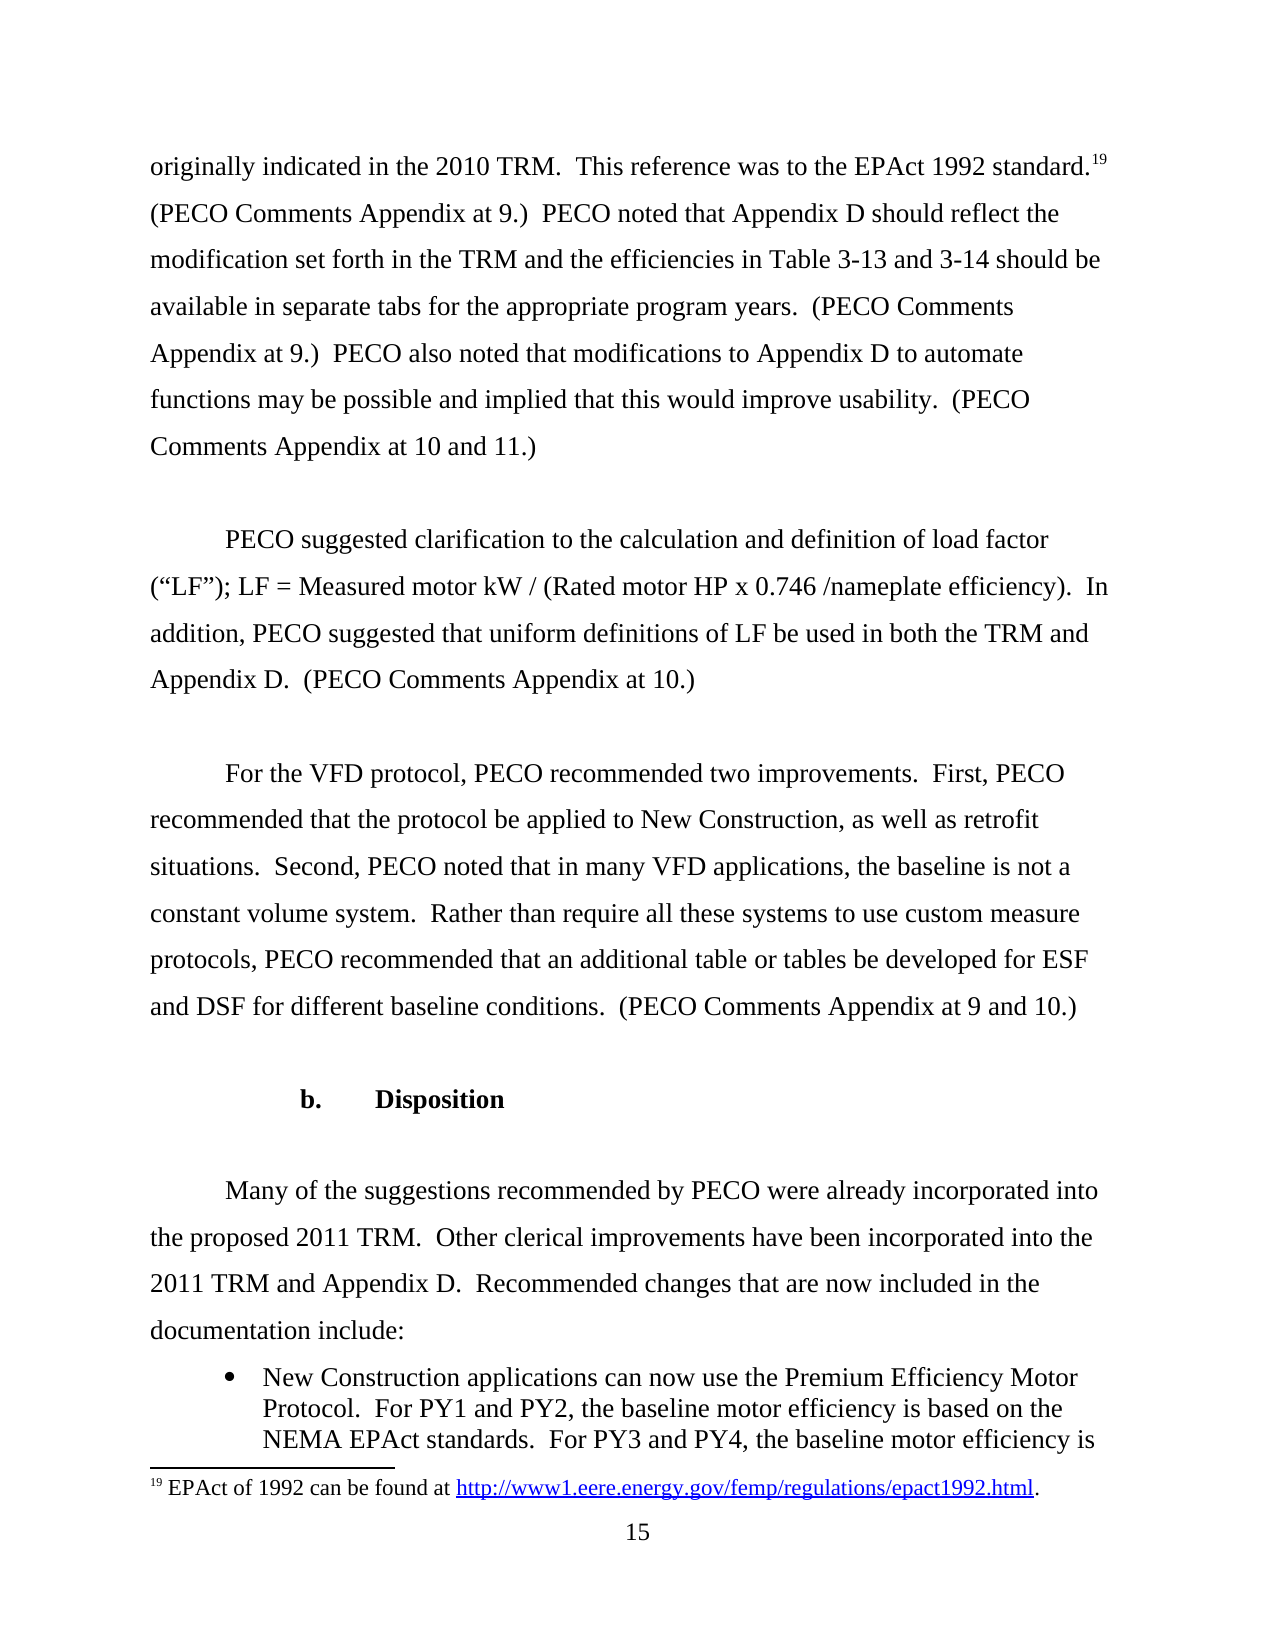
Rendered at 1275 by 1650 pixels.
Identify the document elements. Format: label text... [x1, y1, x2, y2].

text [150, 150, 1125, 461]
text b. Disposition [300, 1083, 1125, 1114]
text PECO suggested clarification to the calculation and definition of load factor (“LF”); LF = Measured motor kW / (Rated motor HP x 0.746 /nameplate efficiency). In addition, PECO suggested that uniform definitions of LF be used in both the TRM and Appendix D. (PECO Comments Appendix at 10.) [150, 523, 1125, 694]
text For the VFD protocol, PECO recommended two improvements. First, PECO recommended that the protocol be applied to New Construction, as well as retrofit situations. Second, PECO noted that in many VFD applications, the baseline is not a constant volume system. Rather than require all these systems to use custom measure protocols, PECO recommended that an additional table or tables be developed for ESF and DSF for different baseline conditions. (PECO Comments Appendix at 9 and 10.) [150, 757, 1125, 1021]
text Many of the suggestions recommended by PECO were already incorporated into the proposed 2011 TRM. Other clerical improvements have been incorporated into the 2011 TRM and Appendix D. Recommended changes that are now included in the documentation include: [150, 1174, 1125, 1345]
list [225, 1361, 1125, 1454]
